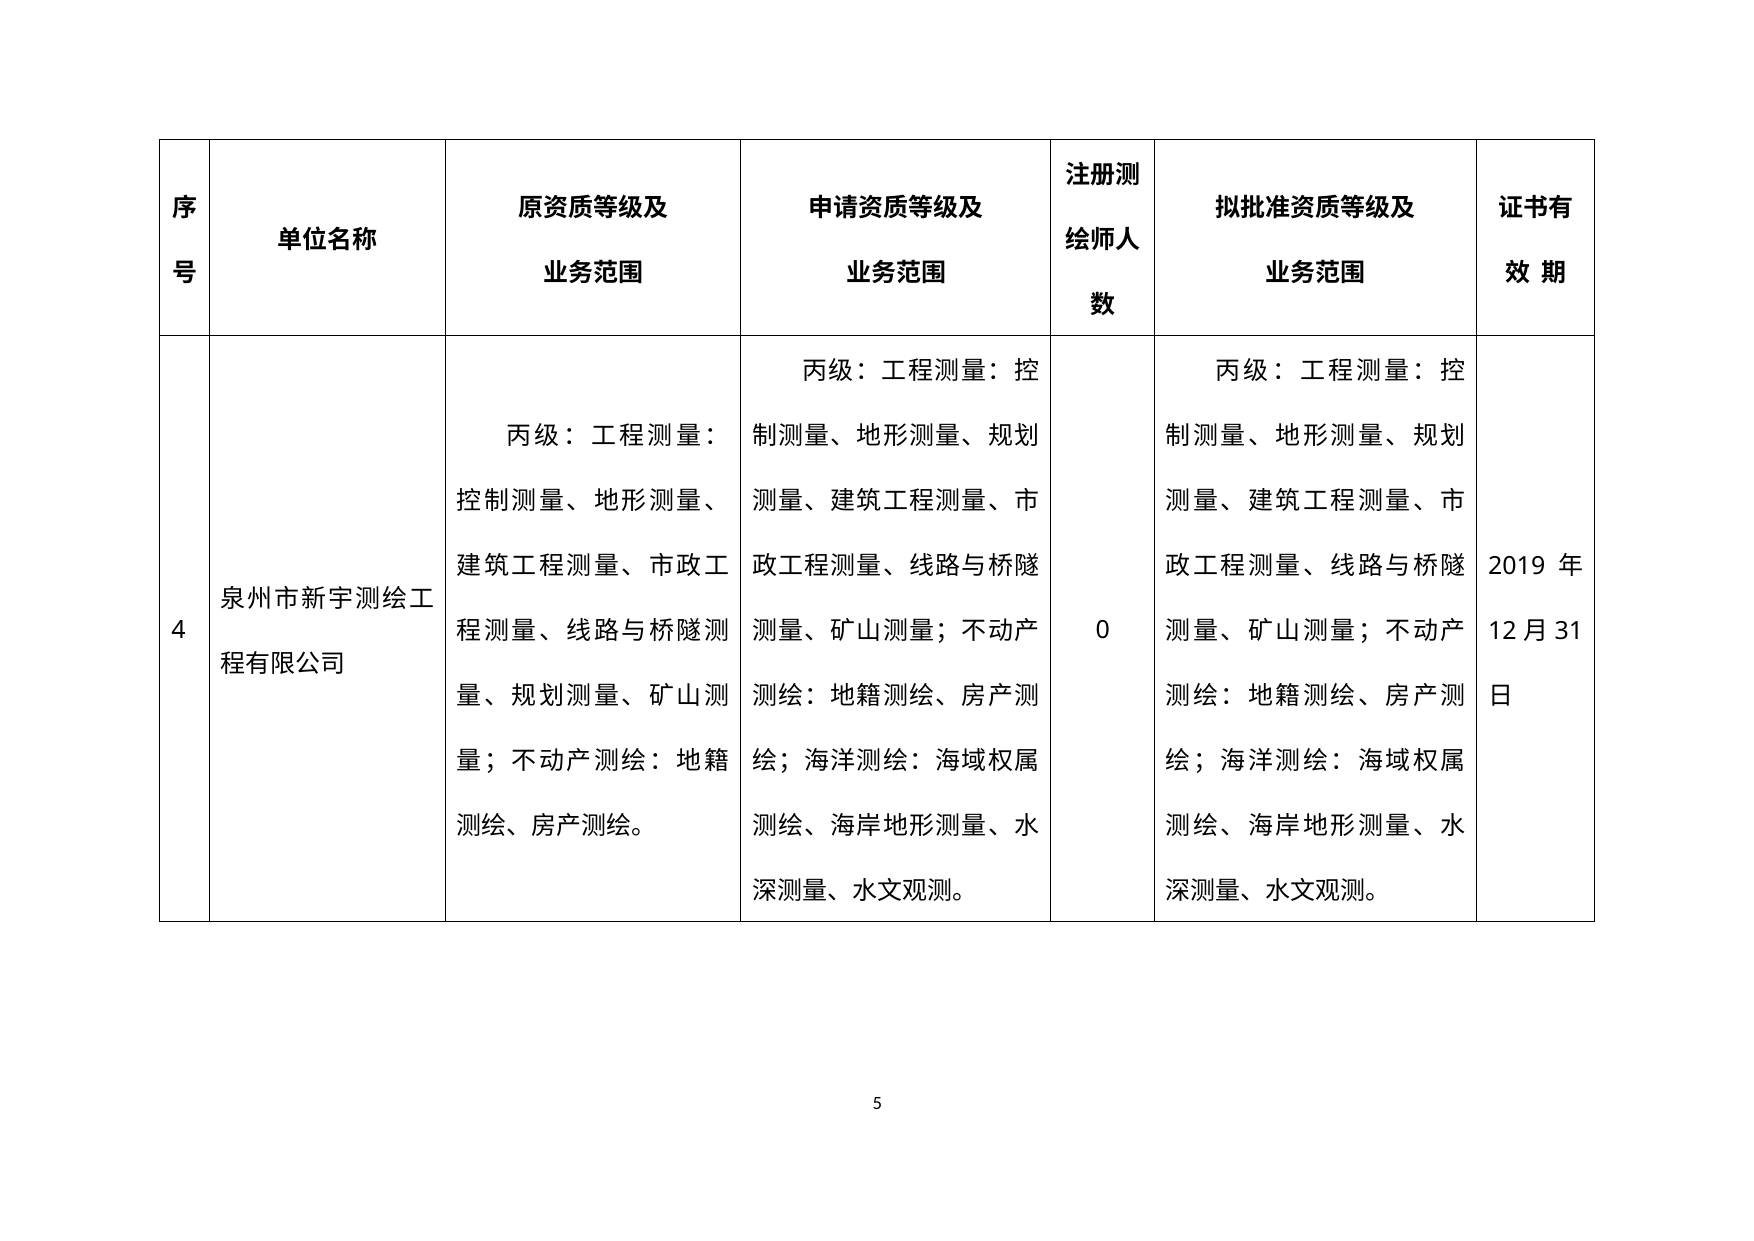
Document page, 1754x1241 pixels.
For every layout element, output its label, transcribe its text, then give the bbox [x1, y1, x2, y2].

table_header 证书有效 期 [1477, 140, 1594, 335]
table_cell 泉州市新宇测绘工程有限公司 [210, 336, 445, 921]
table_header 单位名称 [210, 140, 445, 335]
table_header 拟批准资质等级及 业务范围 [1155, 140, 1476, 335]
table_cell 丙级：工程测量：控制测量、地形测量、建筑工程测量、市政工程测量、线路与桥隧测量、规划测量、矿山测量；不动产测绘：地籍测绘、房产测绘。 [446, 336, 740, 921]
table_header 原资质等级及 业务范围 [446, 140, 740, 335]
table_cell 4 [160, 336, 209, 921]
table_cell 丙级：工程测量：控制测量、地形测量、规划测量、建筑工程测量、市政工程测量、线路与桥隧测量、矿山测量；不动产测绘：地籍测绘、房产测绘；海洋测绘：海域权属测绘、海岸地形测量、水深测量、水文观测。 [741, 336, 1050, 921]
table_cell 丙级：工程测量：控制测量、地形测量、规划测量、建筑工程测量、市政工程测量、线路与桥隧测量、矿山测量；不动产测绘：地籍测绘、房产测绘；海洋测绘：海域权属测绘、海岸地形测量、水深测量、水文观测。 [1155, 336, 1476, 921]
table_header 申请资质等级及 业务范围 [741, 140, 1050, 335]
table_cell 0 [1051, 336, 1154, 921]
table_header 序号 [160, 140, 209, 335]
table_header 注册测绘师人数 [1051, 140, 1154, 335]
table_cell 2019年12月31日 [1477, 336, 1594, 921]
